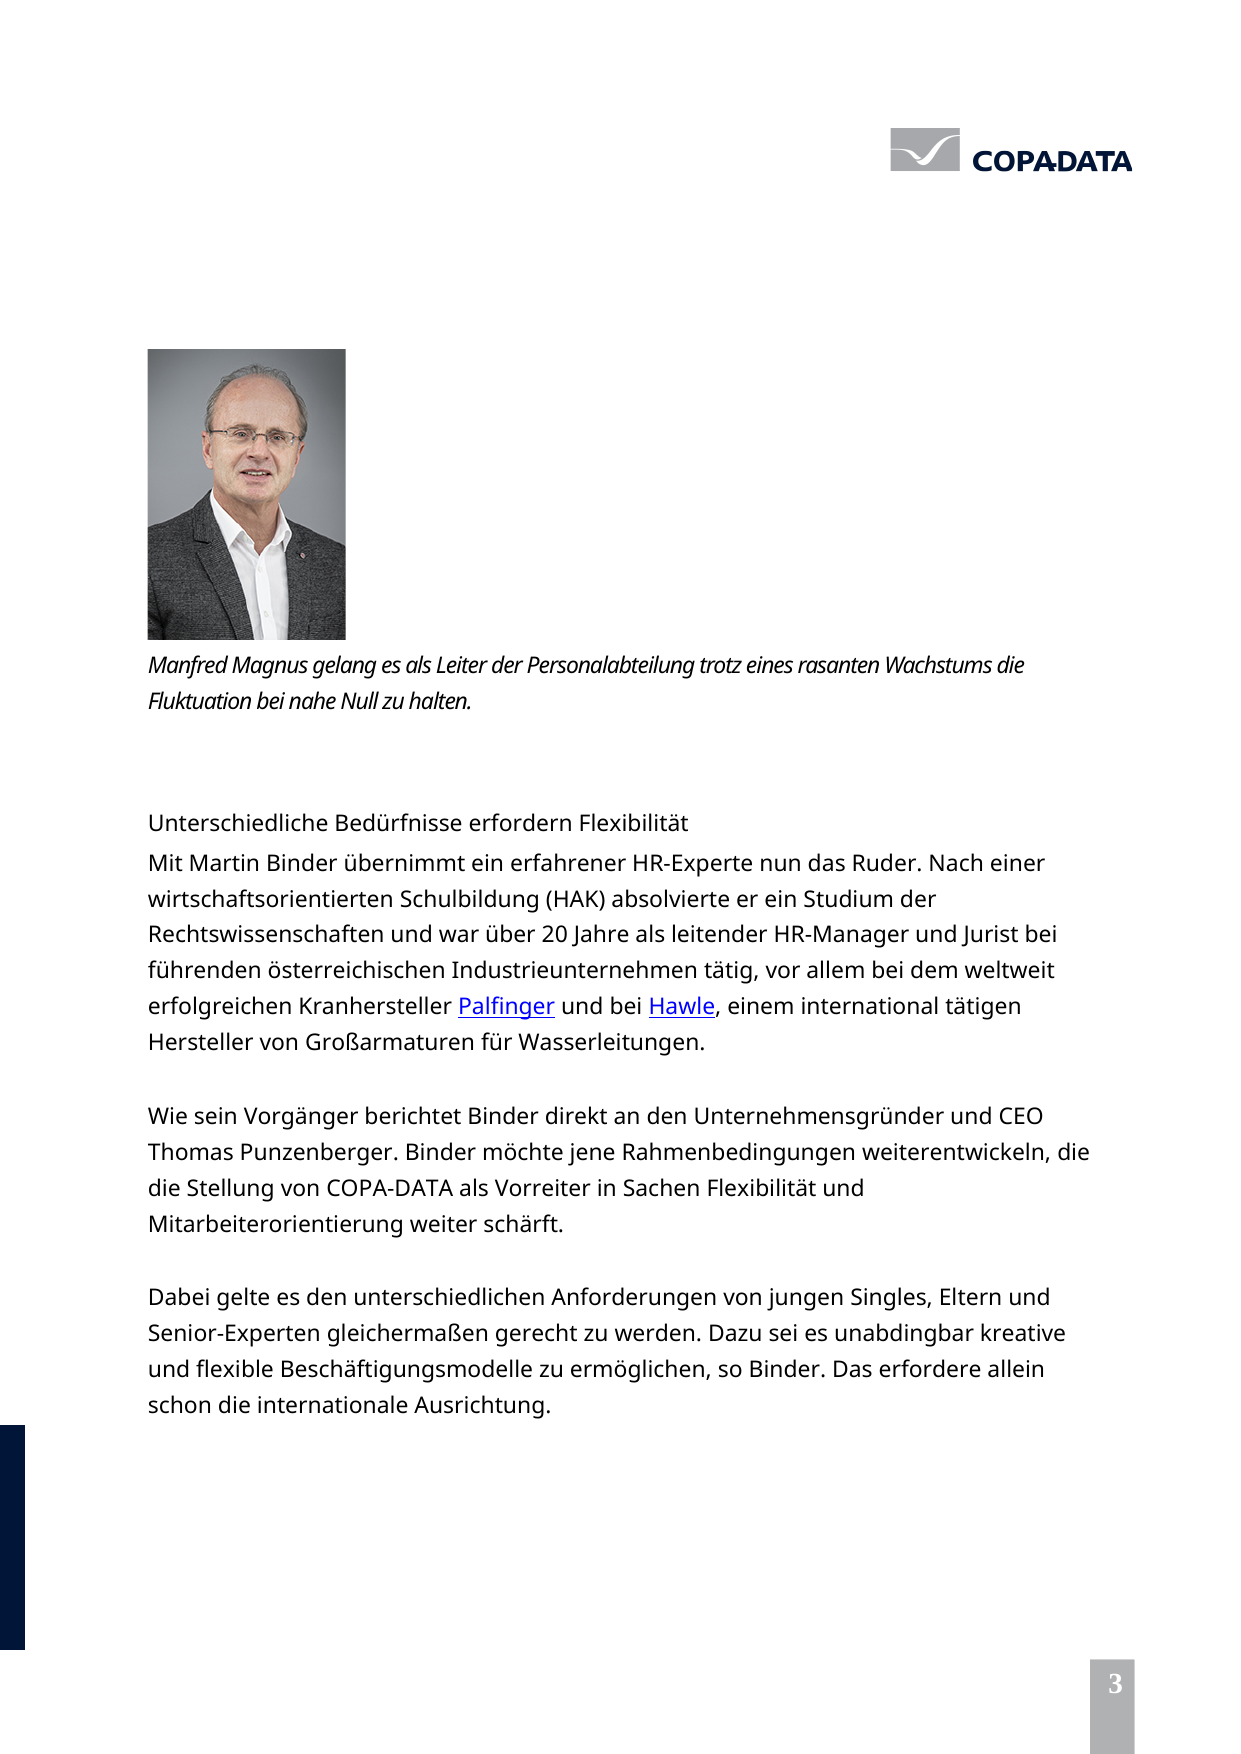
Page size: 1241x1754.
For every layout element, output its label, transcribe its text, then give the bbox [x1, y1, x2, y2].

text Unterschiedliche Bedürfnisse erfordern Flexibilität [148, 806, 1092, 838]
picture [147, 349, 346, 640]
picture [0, 1425, 25, 1650]
text Manfred Magnus gelang es als Leiter der Personalabteilung trotz eines rasanten Wachstums die Fluktuation bei nahe Null zu halten. [148, 649, 1092, 716]
text Wie sein Vorgänger berichtet Binder direkt an den Unternehmensgründer und CEO Thomas Punzenberger. Binder möchte jene Rahmenbedingungen weiterentwickeln, die die Stellung von COPA-DATA als Vorreiter in Sachen Flexibilität und Mitarbeiterorientierung weiter schärft. [148, 1100, 1092, 1239]
picture [890, 128, 1133, 172]
text Mit Martin Binder übernimmt ein erfahrener HR-Experte nun das Ruder. Nach einer wirtschaftsorientierten Schulbildung (HAK) absolvierte er ein Studium der Rechtswissenschaften und war über 20 Jahre als leitender HR-Manager und Jurist bei führenden österreichischen Industrieunternehmen tätig, vor allem bei dem weltweit erfolgreichen Kranhersteller Palfinger und bei Hawle, einem international tätigen Hersteller von Großarmaturen für Wasserleitungen. [148, 847, 1092, 1057]
text Dabei gelte es den unterschiedlichen Anforderungen von jungen Singles, Eltern und Senior-Experten gleichermaßen gerecht zu werden. Dazu sei es unabdingbar kreative und flexible Beschäftigungsmodelle zu ermöglichen, so Binder. Das erfordere allein schon die internationale Ausrichtung. [148, 1281, 1092, 1420]
